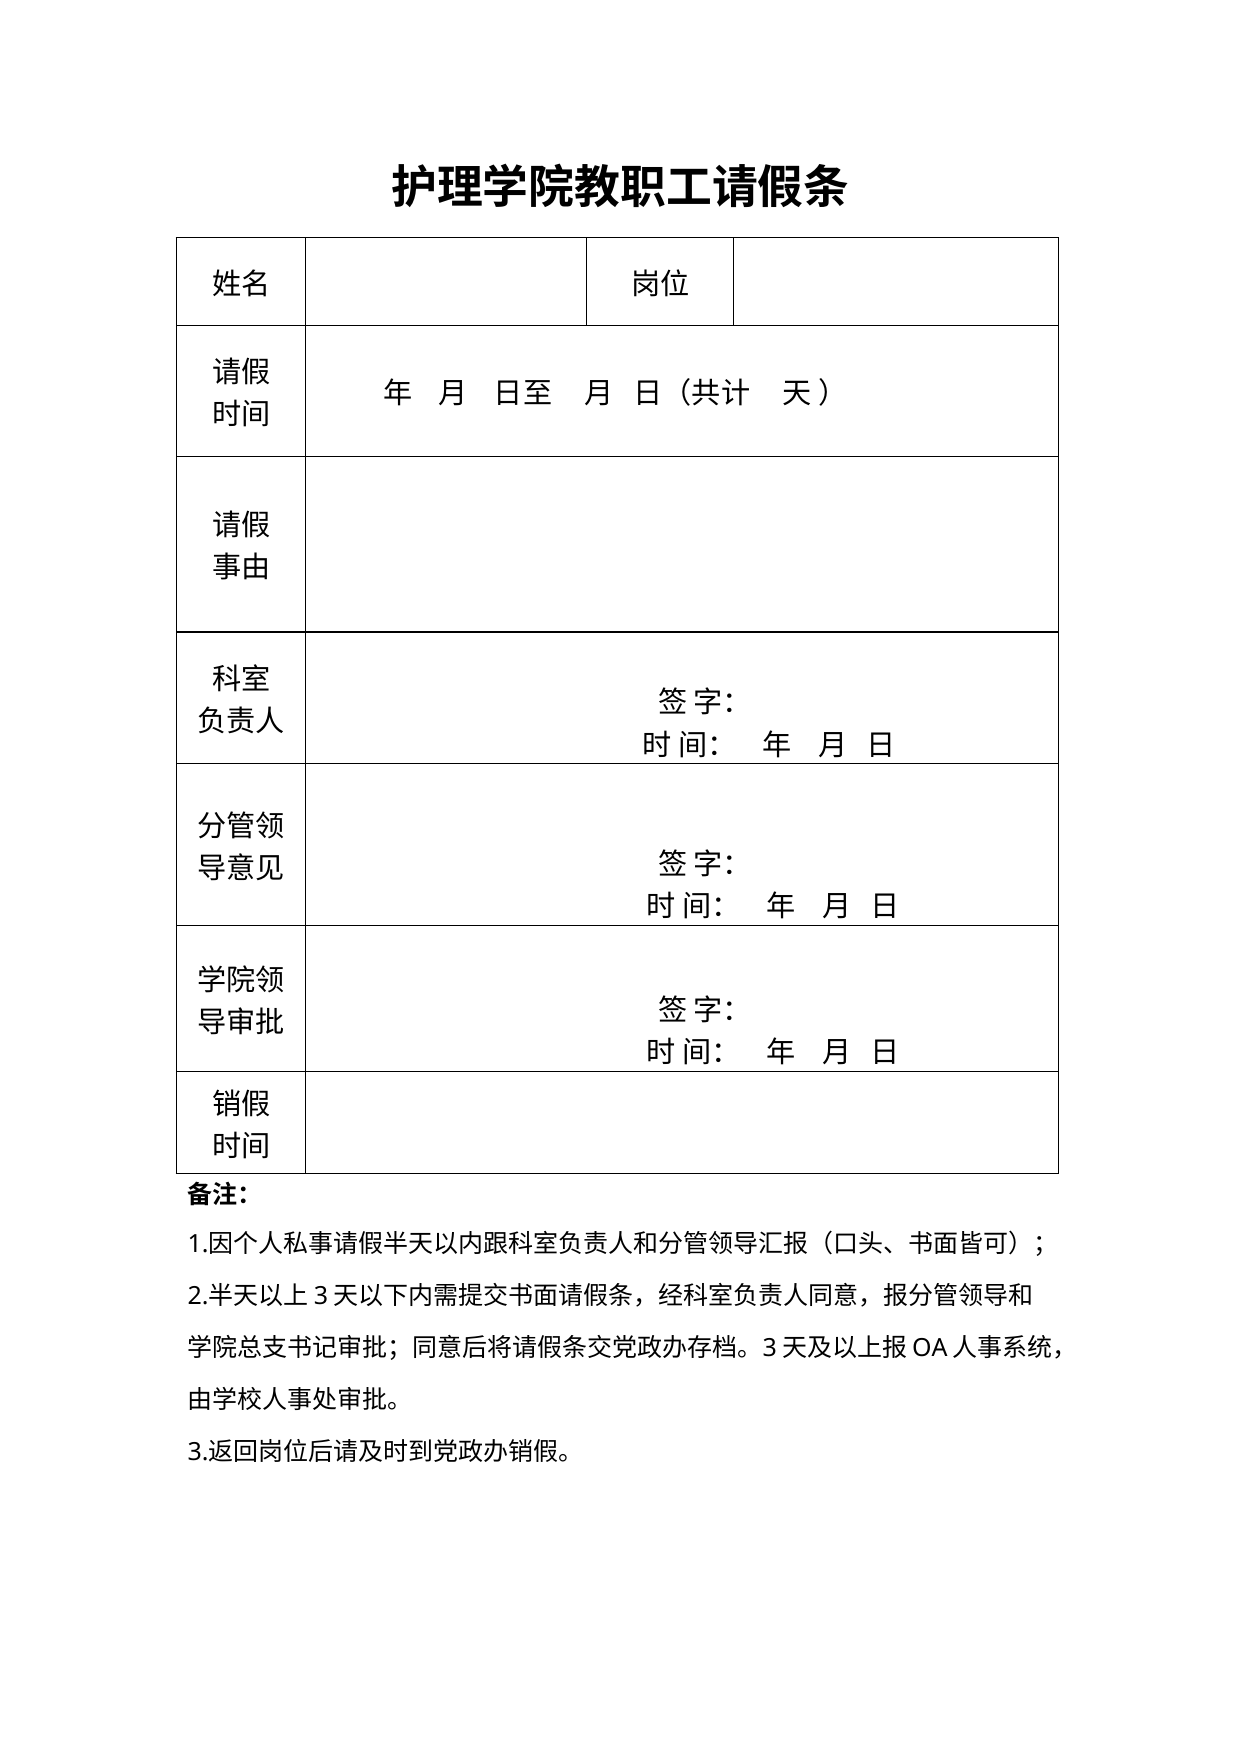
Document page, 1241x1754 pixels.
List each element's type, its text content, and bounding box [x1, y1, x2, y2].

text 护理学院教职工请假条 [187, 150, 1053, 216]
table_header 岗位 [587, 238, 733, 324]
table_header [734, 238, 1058, 324]
table_cell 签 字： 时 间： 年 月 日 [306, 926, 1058, 1071]
table_cell 请假 时间 [177, 326, 305, 456]
table_cell 销假 时间 [177, 1072, 305, 1173]
text 3.返回岗位后请及时到党政办销假。 [187, 1419, 1053, 1471]
table_cell [306, 457, 1058, 631]
table_cell 请假 事由 [177, 457, 305, 631]
table_header 姓名 [177, 238, 305, 324]
table_header [306, 238, 586, 324]
table_cell 签 字： 时 间： 年 月 日 [306, 633, 1058, 763]
table_cell 分管领导意见 [177, 764, 305, 925]
table_cell [306, 1072, 1058, 1173]
text 1.因个人私事请假半天以内跟科室负责人和分管领导汇报（口头、书面皆可）；2.半天以上3天以下内需提交书面请假条，经科室负责人同意，报分管领导和 学院总支书记审批；同意后将请假条交党政办存档。3天及以上报OA人事系统，由学校人事处审批。 [187, 1211, 1053, 1419]
table_cell 签 字： 时 间： 年 月 日 [306, 764, 1058, 925]
table_cell 年 月 日至 月 日（共计 天 ） [306, 326, 1058, 456]
text 备注： [187, 1174, 1053, 1211]
table_cell 学院领导审批 [177, 926, 305, 1071]
table_cell 科室 负责人 [177, 633, 305, 763]
